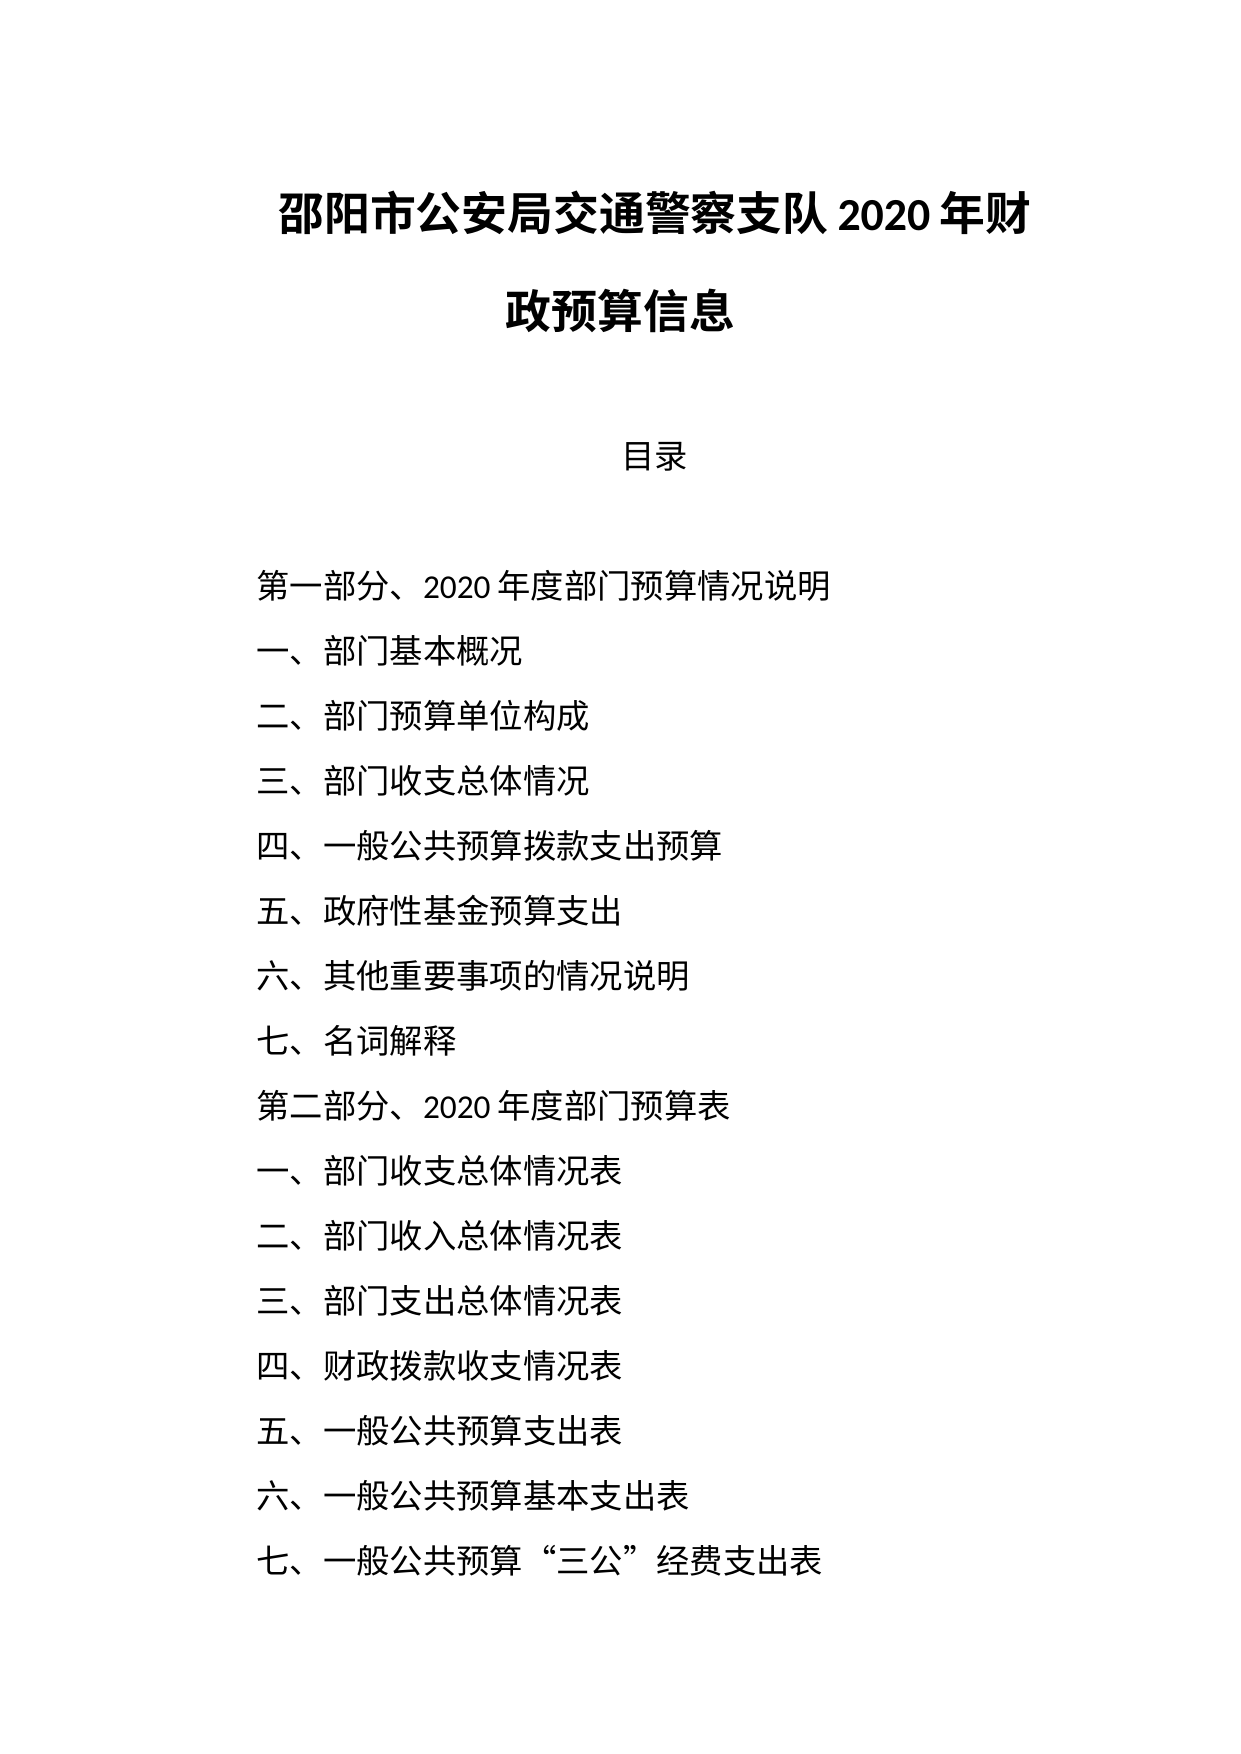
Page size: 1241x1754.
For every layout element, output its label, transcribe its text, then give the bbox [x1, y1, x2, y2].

text 五、一般公共预算支出表 [187, 1397, 1053, 1462]
text 七、名词解释 [187, 1007, 1053, 1072]
text 二、部门收入总体情况表 [187, 1202, 1053, 1267]
text 一、部门收支总体情况表 [187, 1137, 1053, 1202]
text 第一部分、2020年度部门预算情况说明 [187, 552, 1053, 617]
text 三、部门支出总体情况表 [187, 1267, 1053, 1332]
text 四、一般公共预算拨款支出预算 [187, 812, 1053, 877]
text 六、其他重要事项的情况说明 [187, 942, 1053, 1007]
text 五、政府性基金预算支出 [187, 877, 1053, 942]
text 四、财政拨款收支情况表 [187, 1332, 1053, 1397]
text 三、部门收支总体情况 [187, 747, 1053, 812]
text 第二部分、2020年度部门预算表 [187, 1072, 1053, 1137]
text 邵阳市公安局交通警察支队2020年财政预算信息 [187, 162, 1053, 357]
text 目录 [187, 422, 1053, 487]
text 一、部门基本概况 [187, 617, 1053, 682]
text 七、一般公共预算“三公”经费支出表 [187, 1527, 1053, 1592]
text 二、部门预算单位构成 [187, 682, 1053, 747]
text 六、一般公共预算基本支出表 [187, 1462, 1053, 1527]
